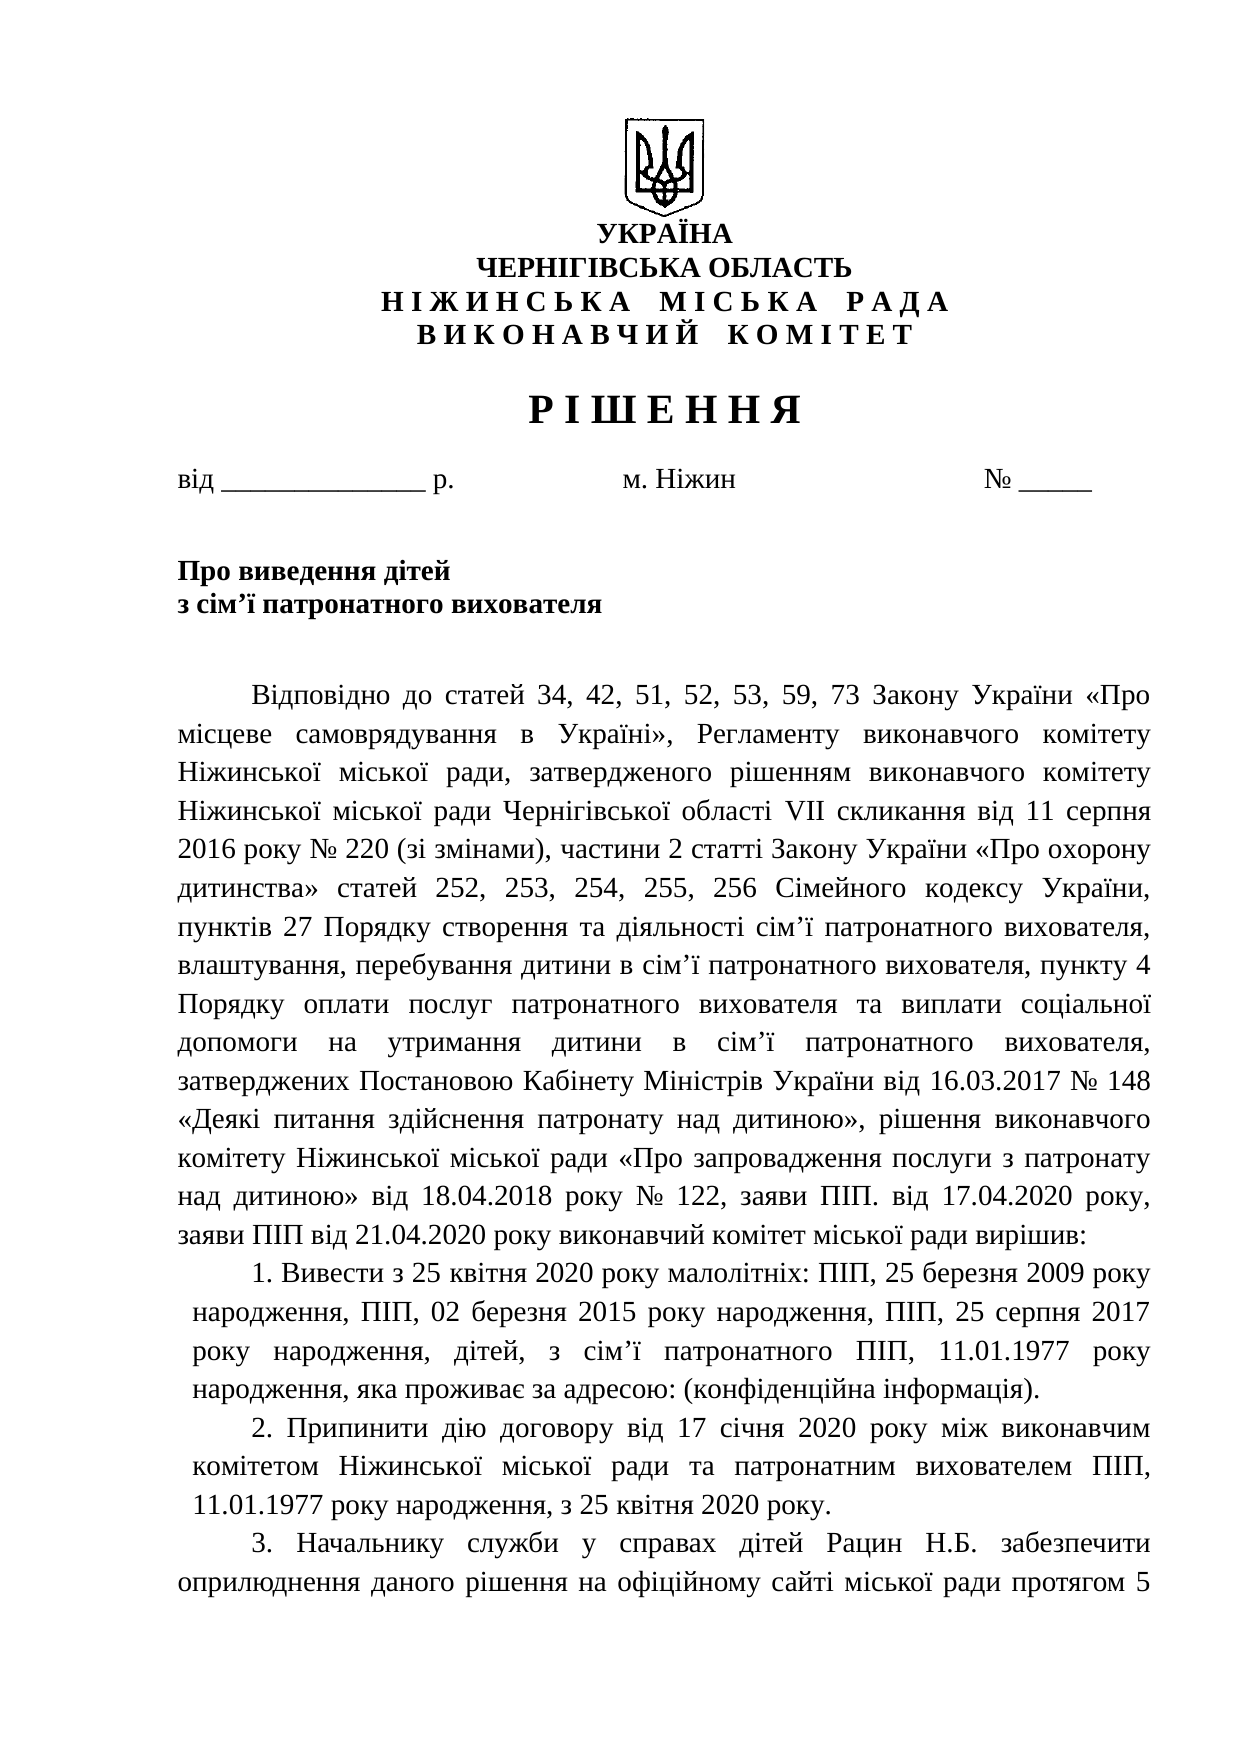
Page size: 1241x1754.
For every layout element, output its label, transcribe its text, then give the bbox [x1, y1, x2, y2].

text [177, 1525, 1152, 1597]
text УКРАЇНА [177, 217, 1152, 250]
text 2. Припинити дію договору від 17 січня 2020 року між виконавчим комітетом Ніжинської міської ради та патронатним вихователем ПІП, 11.01.1977 року народження, з 25 квітня 2020 року. [192, 1410, 1152, 1520]
text 1. Вивести з 25 квітня 2020 року малолітніх: ПІП, 25 березня 2009 року народження, ПІП, 02 березня 2015 року народження, ПІП, 25 серпня 2017 року народження, дітей, з сім’ї патронатного ПІП, 11.01.1977 року народження, яка проживає за адресою: (конфіденційна інформація). [192, 1256, 1152, 1405]
text з сім’ї патронатного вихователя [177, 586, 1152, 620]
text Відповідно до статей 34, 42, 51, 52, 53, 59, 73 Закону України «Про місцеве самоврядування в Україні», Регламенту виконавчого комітету Ніжинської міської ради, затвердженого рішенням виконавчого комітету Ніжинської міської ради Чернігівської області VII скликання від 11 серпня 2016 року № 220 (зі змінами), частини 2 статті Закону України «Про охорону дитинства» статей 252, 253, 254, 255, 256 Сімейного кодексу України, пунктів 27 Порядку створення та діяльності сім’ї патронатного вихователя, влаштування, перебування дитини в сім’ї патронатного вихователя, пункту 4 Порядку оплати послуг патронатного вихователя та виплати соціальної допомоги на утримання дитини в сім’ї патронатного вихователя, затверджених Постановою Кабінету Міністрів України від 16.03.2017 № 148 «Деякі питання здійснення патронату над дитиною», рішення виконавчого комітету Ніжинської міської ради «Про запровадження послуги з патронату над дитиною» від 18.04.2018 року № 122, заяви ПІП. від 17.04.2020 року, заяви ПІП від 21.04.2020 року виконавчий комітет міської ради вирішив: [177, 677, 1152, 1251]
text Н І Ж И Н С Ь К А М І С Ь К А Р А Д А [177, 284, 1152, 317]
text Р І Ш Е Н Н Я [177, 384, 1152, 432]
picture [624, 118, 705, 217]
text В И К О Н А В Ч И Й К О М І Т Е Т [177, 317, 1152, 351]
text Про виведення дітей [177, 553, 1152, 586]
text від ______________ р. м. Ніжин № _____ [177, 461, 1152, 495]
text ЧЕРНІГІВСЬКА ОБЛАСТЬ [177, 250, 1152, 284]
